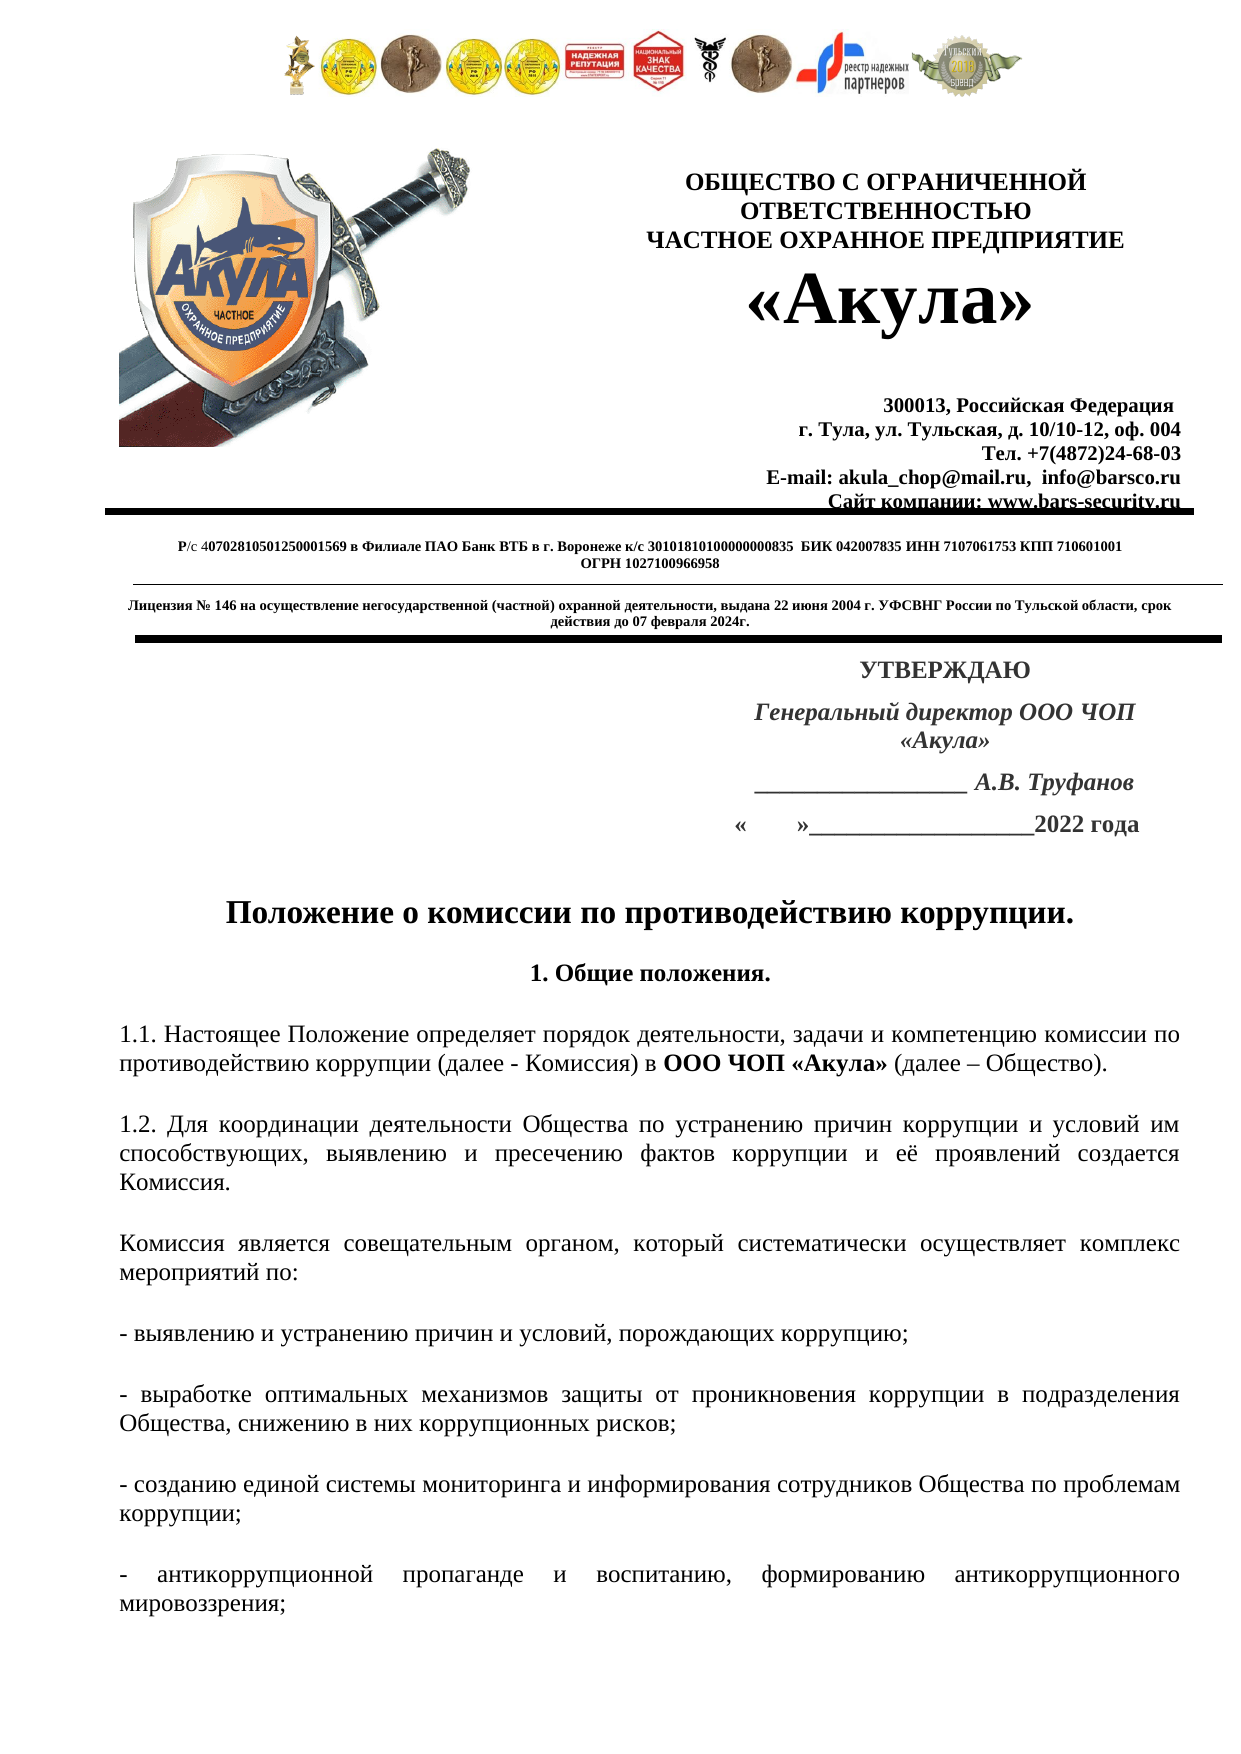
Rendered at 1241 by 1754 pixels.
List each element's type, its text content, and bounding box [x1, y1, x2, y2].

text Сайт компании: www.bars-security.ru [664, 489, 1181, 508]
text « »__________________2022 года [709, 809, 1181, 838]
text Е-mail: akula_chop@mail.ru, info@barsco.ru [664, 465, 1181, 489]
text ОБЩЕСТВО С ОГРАНИЧЕННОЙ ОТВЕТСТВЕННОСТЬЮ [642, 167, 1151, 225]
text «Акула» [664, 253, 1196, 340]
text - выявлению и устранению причин и условий, порождающих коррупцию; [119, 1318, 1181, 1347]
text 1.1. Настоящее Положение определяет порядок деятельности, задачи и компетенцию комиссии по противодействию коррупции (далее - Комиссия) в ООО ЧОП «Акула» (далее – Общество). [119, 1019, 1181, 1077]
text г. Тула, ул. Тульская, д. 10/10-12, оф. 004 [664, 417, 1181, 441]
text ЧАСТНОЕ ОХРАННОЕ ПРЕДПРИЯТИЕ [642, 225, 1151, 253]
text Р/с 40702810501250001569 в Филиале ПАО Банк ВТБ в г. Воронеже к/с 30101810100000000835 БИК 042007835 ИНН 7107061753 КПП 710601001 ОГРН 1027100966958 [119, 538, 1181, 571]
text - выработке оптимальных механизмов защиты от проникновения коррупции в подразделения Общества, снижению в них коррупционных рисков; [119, 1379, 1181, 1437]
text Тел. +7(4872)24-68-03 [664, 441, 1181, 465]
text - созданию единой системы мониторинга и информирования сотрудников Общества по проблемам коррупции; [119, 1469, 1181, 1527]
text Положение о комиссии по противодействию коррупции. [119, 892, 1181, 931]
text 1. Общие положения. [119, 958, 1181, 987]
text 300013, Российская Федерация [664, 392, 1181, 417]
text Лицензия № 146 на осуществление негосударственной (частной) охранной деятельности, выдана 22 июня 2004 г. УФСВНГ России по Тульской области, срок действия до 07 февраля 2024г. [119, 596, 1181, 630]
text 1.2. Для координации деятельности Общества по устранению причин коррупции и условий им способствующих, выявлению и пресечению фактов коррупции и её проявлений создается Комиссия. [119, 1109, 1181, 1196]
text УТВЕРЖДАЮ [709, 655, 1181, 684]
text - антикоррупционной пропаганде и воспитанию, формированию антикоррупционного мировоззрения; [119, 1559, 1181, 1617]
text Генеральный директор ООО ЧОП «Акула» [709, 697, 1181, 754]
picture [119, 138, 491, 447]
picture [277, 29, 1023, 97]
text _________________ А.В. Труфанов [709, 767, 1181, 796]
text Комиссия является совещательным органом, который систематически осуществляет комплекс мероприятий по: [119, 1228, 1181, 1286]
